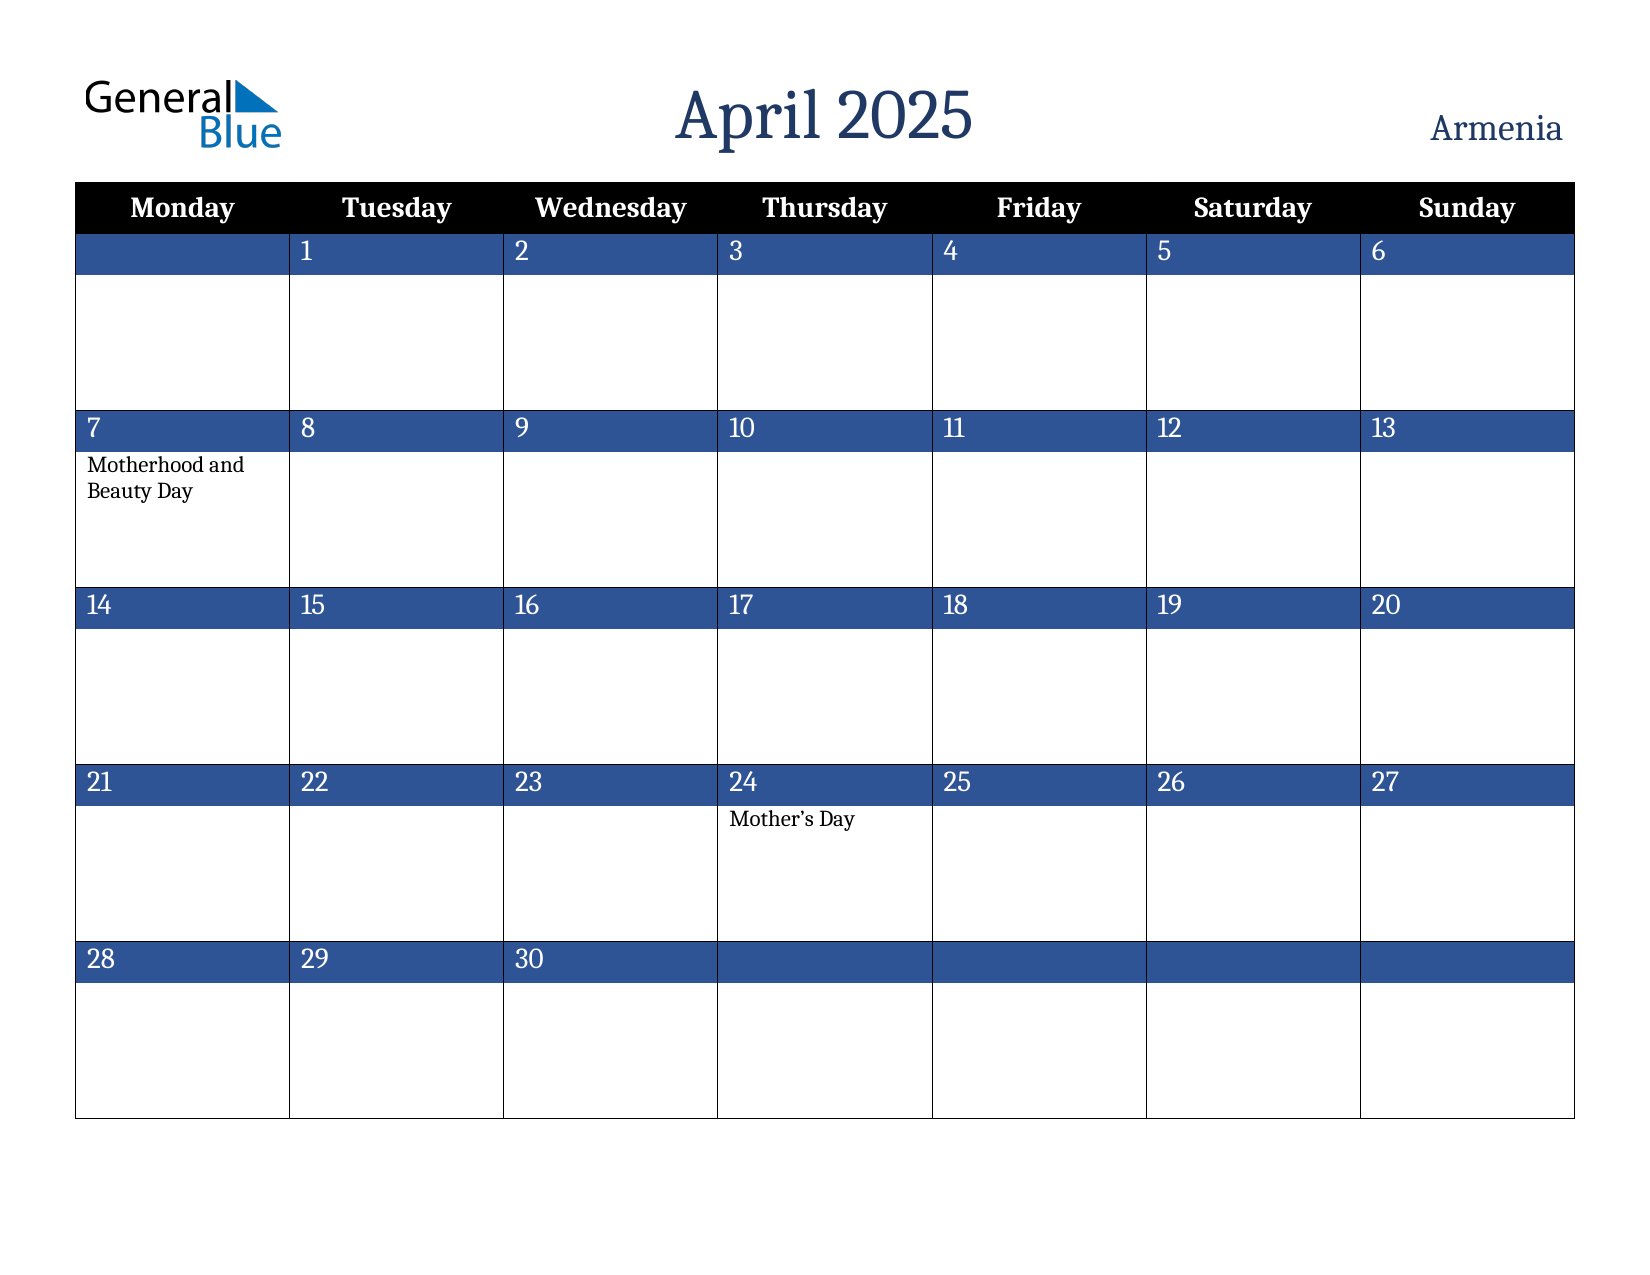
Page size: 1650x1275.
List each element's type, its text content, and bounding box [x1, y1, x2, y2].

table_cell 18 [933, 588, 1146, 629]
table_cell [1147, 942, 1360, 983]
table_cell [718, 452, 932, 587]
table_cell 3 [718, 234, 932, 275]
table_header [76, 75, 503, 182]
table_cell Motherhood and Beauty Day [76, 452, 289, 587]
table_cell [504, 629, 717, 764]
table_cell [933, 275, 1146, 410]
table_cell [718, 942, 932, 983]
table_cell [504, 275, 717, 410]
table_cell [504, 806, 717, 941]
table_cell [1361, 806, 1574, 941]
table_cell 23 [504, 765, 717, 806]
table_cell [1147, 275, 1360, 410]
table_cell [1361, 275, 1574, 410]
table_cell [933, 452, 1146, 587]
table_cell Tuesday [290, 183, 503, 233]
table_cell 13 [1361, 411, 1574, 452]
table_cell [290, 275, 503, 410]
table_cell [1147, 983, 1360, 1118]
table_cell [1361, 629, 1574, 764]
table_cell 8 [290, 411, 503, 452]
table_cell 24 [718, 765, 932, 806]
table_cell [933, 629, 1146, 764]
table_cell 16 [504, 588, 717, 629]
table_cell 9 [504, 411, 717, 452]
table_cell 1 [290, 234, 503, 275]
table_cell Monday [76, 183, 289, 233]
table_cell [718, 983, 932, 1118]
table_header Armenia [1146, 75, 1574, 182]
table_cell 2 [504, 234, 717, 275]
table_cell 15 [290, 588, 503, 629]
table_cell 10 [718, 411, 932, 452]
table_cell 14 [76, 588, 289, 629]
table_cell [76, 629, 289, 764]
table_cell 26 [1147, 765, 1360, 806]
table_cell [1147, 452, 1360, 587]
table_cell 19 [1147, 588, 1360, 629]
table_cell [76, 234, 289, 275]
table_cell 6 [1361, 234, 1574, 275]
table_cell [290, 629, 503, 764]
table_cell [718, 275, 932, 410]
table_cell [1361, 983, 1574, 1118]
table_cell [718, 629, 932, 764]
table_cell [76, 275, 289, 410]
table_cell 28 [76, 942, 289, 983]
table_cell [290, 806, 503, 941]
table_cell [504, 983, 717, 1118]
table_cell 17 [718, 588, 932, 629]
table_cell [290, 983, 503, 1118]
picture [86, 80, 281, 148]
table_cell 5 [1147, 234, 1360, 275]
table_cell [290, 452, 503, 587]
table_cell Thursday [718, 183, 932, 233]
table_cell Friday [933, 183, 1146, 233]
table_cell [1147, 806, 1360, 941]
table_cell [1361, 452, 1574, 587]
table_cell 11 [933, 411, 1146, 452]
table_cell 22 [290, 765, 503, 806]
table_cell [1361, 942, 1574, 983]
table_cell Saturday [1147, 183, 1360, 233]
table_cell [933, 983, 1146, 1118]
table_cell [76, 806, 289, 941]
table_cell 29 [290, 942, 503, 983]
table_cell Mother’s Day [718, 806, 932, 941]
table_cell Sunday [1361, 183, 1574, 233]
table_cell 21 [76, 765, 289, 806]
table_cell 27 [1361, 765, 1574, 806]
table_cell [76, 983, 289, 1118]
table_cell [933, 942, 1146, 983]
table_cell [1147, 629, 1360, 764]
table_cell [933, 806, 1146, 941]
table_cell 25 [933, 765, 1146, 806]
table_cell 30 [504, 942, 717, 983]
table_cell 4 [933, 234, 1146, 275]
table_cell Wednesday [504, 183, 717, 233]
table_cell 7 [76, 411, 289, 452]
table_cell 20 [1361, 588, 1574, 629]
table_cell [504, 452, 717, 587]
table_cell 12 [1147, 411, 1360, 452]
table_header April 2025 [504, 75, 1146, 182]
